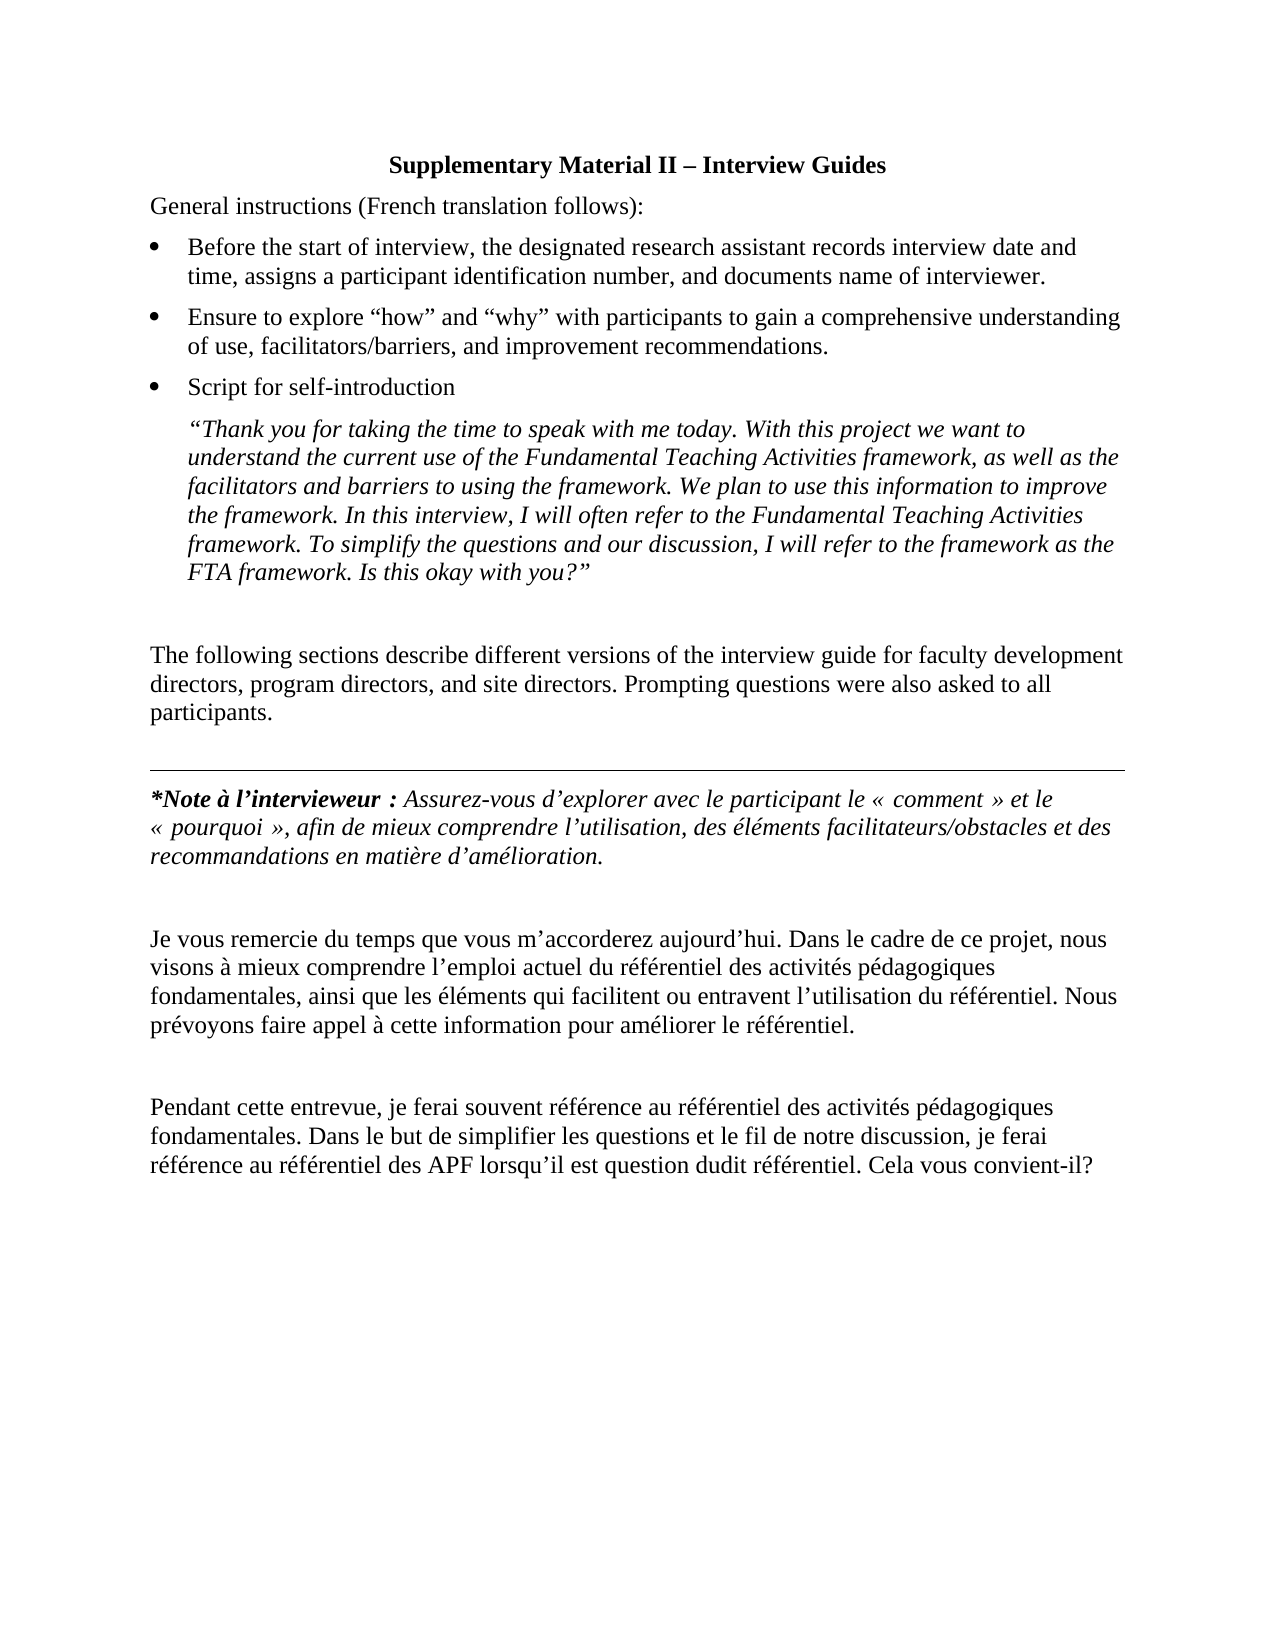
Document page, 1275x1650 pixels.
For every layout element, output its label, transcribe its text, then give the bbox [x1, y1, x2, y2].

text Supplementary Material II – Interview Guides [150, 150, 1125, 179]
text Pendant cette entrevue, je ferai souvent référence au référentiel des activités pédagogiques fondamentales. Dans le but de simplifier les questions et le fil de notre discussion, je ferai référence au référentiel des APF lorsqu’il est question dudit référentiel. Cela vous convient-il? [150, 1092, 1125, 1179]
text The following sections describe different versions of the interview guide for faculty development directors, program directors, and site directors. Prompting questions were also asked to all participants. [150, 640, 1125, 726]
text General instructions (French translation follows): [150, 191, 1125, 220]
list Script for self-introduction [150, 372, 1125, 401]
text *Note à l’intervieweur : Assurez-vous d’explorer avec le participant le « comment » et le « pourquoi », afin de mieux comprendre l’utilisation, des éléments facilitateurs/obstacles et des recommandations en matière d’amélioration. [150, 784, 1125, 870]
list Before the start of interview, the designated research assistant records interview date and time, assigns a participant identification number, and documents name of interviewer. [150, 232, 1125, 290]
text Je vous remercie du temps que vous m’accorderez aujourd’hui. Dans le cadre de ce projet, nous visons à mieux comprendre l’emploi actuel du référentiel des activités pédagogiques fondamentales, ainsi que les éléments qui facilitent ou entravent l’utilisation du référentiel. Nous prévoyons faire appel à cette information pour améliorer le référentiel. [150, 924, 1125, 1039]
list Ensure to explore “how” and “why” with participants to gain a comprehensive understanding of use, facilitators/barriers, and improvement recommendations. [150, 302, 1125, 360]
text “Thank you for taking the time to speak with me today. With this project we want to understand the current use of the Fundamental Teaching Activities framework, as well as the facilitators and barriers to using the framework. We plan to use this information to improve the framework. In this interview, I will often refer to the Fundamental Teaching Activities framework. To simplify the questions and our discussion, I will refer to the framework as the FTA framework. Is this okay with you?” [187, 414, 1125, 586]
